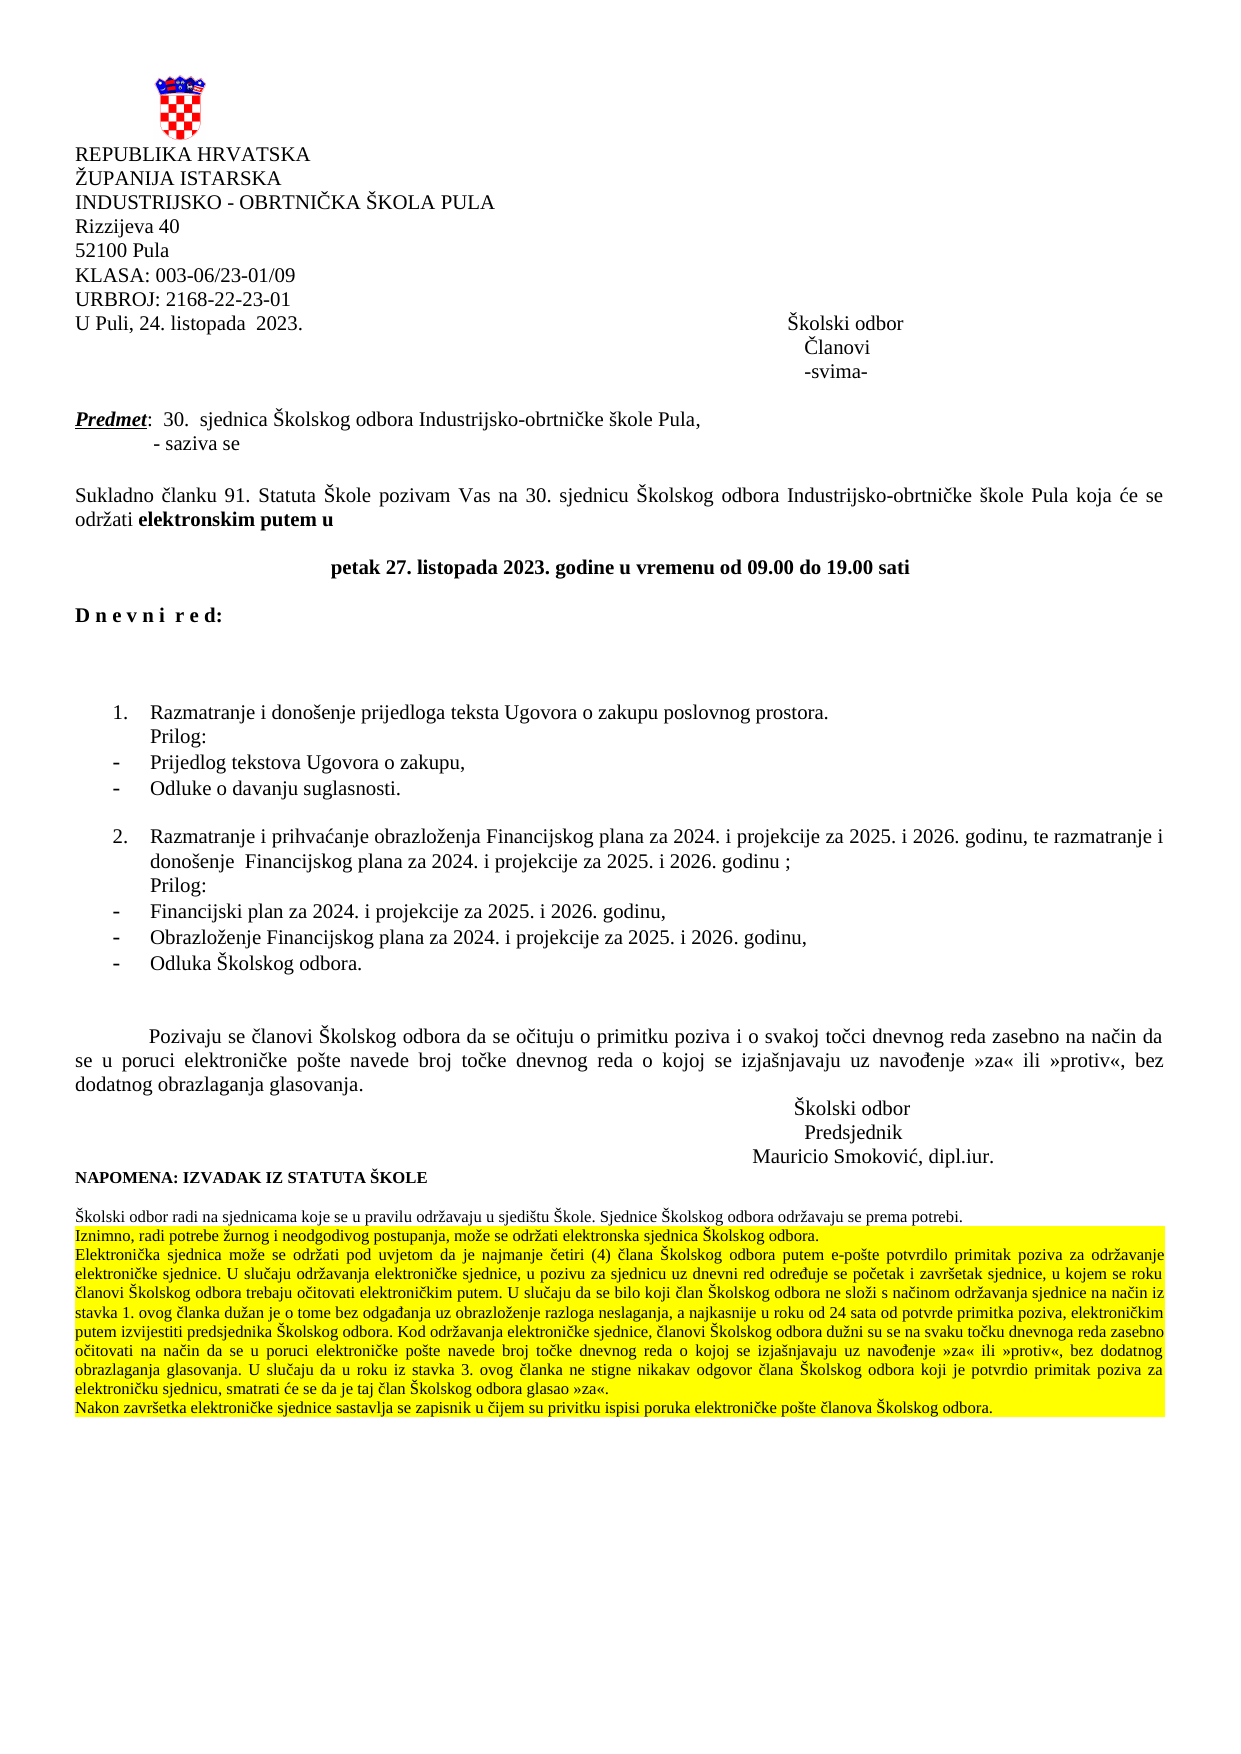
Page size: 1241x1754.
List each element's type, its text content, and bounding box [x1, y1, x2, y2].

text ŽUPANIJA ISTARSKA [75, 166, 1165, 190]
text Elektronička sjednica može se održati pod uvjetom da je najmanje četiri (4) člana Školskog odbora putem e-pošte potvrdilo primitak poziva za održavanje elektroničke sjednice. U slučaju održavanja elektroničke sjednice, u pozivu za sjednicu uz dnevni red određuje se početak i završetak sjednice, u kojem se roku članovi Školskog odbora trebaju očitovati elektroničkim putem. U slučaju da se bilo koji član Školskog odbora ne složi s načinom održavanja sjednice na način iz stavka 1. ovog članka dužan je o tome bez odgađanja uz obrazloženje razloga neslaganja, a najkasnije u roku od 24 sata od potvrde primitka poziva, elektroničkim putem izvijestiti predsjednika Školskog odbora. Kod održavanja elektroničke sjednice, članovi Školskog odbora dužni su se na svaku točku dnevnoga reda zasebno očitovati na način da se u poruci elektroničke pošte navede broj točke dnevnog reda o kojoj se izjašnjavaju uz navođenje »za« ili »protiv«, bez dodatnog obrazlaganja glasovanja. U slučaju da u roku iz stavka 3. ovog članka ne stigne nikakav odgovor člana Školskog odbora koji je potvrdio primitak poziva za elektroničku sjednicu, smatrati će se da je taj član Školskog odbora glasao »za«. [75, 1245, 1165, 1398]
text Školski odbor radi na sjednicama koje se u pravilu održavaju u sjedištu Škole. Sjednice Školskog odbora održavaju se prema potrebi. [75, 1207, 1165, 1226]
text D n e v n i r e d: [75, 603, 1165, 627]
text INDUSTRIJSKO - OBRTNIČKA ŠKOLA PULA [75, 190, 1165, 214]
list Financijski plan za 2024. i projekcije za 2025. i 2026. godinu, [112, 897, 1165, 923]
text Školski odbor [75, 1096, 1165, 1120]
text URBROJ: 2168-22-23-01 [75, 287, 1165, 311]
text Sukladno članku 91. Statuta Škole pozivam Vas na 30. sjednicu Školskog odbora Industrijsko-obrtničke škole Pula koja će se održati elektronskim putem u [75, 483, 1165, 531]
picture [153, 75, 207, 143]
list Odluka Školskog odbora. [112, 949, 1165, 976]
text Predmet: 30. sjednica Školskog odbora Industrijsko-obrtničke škole Pula, [75, 407, 1165, 431]
text KLASA: 003-06/23-01/09 [75, 262, 1165, 287]
text petak 27. listopada 2023. godine u vremenu od 09.00 do 19.00 sati [75, 555, 1165, 579]
text -svima- [75, 359, 1165, 383]
text NAPOMENA: IZVADAK IZ STATUTA ŠKOLE [75, 1168, 1165, 1187]
list Razmatranje i donošenje prijedloga teksta Ugovora o zakupu poslovnog prostora. [112, 699, 1165, 724]
list Obrazloženje Financijskog plana za 2024. i projekcije za 2025. i 2026. godinu, [112, 923, 1165, 949]
text REPUBLIKA HRVATSKA [75, 142, 1165, 166]
text Pozivaju se članovi Školskog odbora da se očituju o primitku poziva i o svakoj točci dnevnog reda zasebno na način da se u poruci elektroničke pošte navede broj točke dnevnog reda o kojoj se izjašnjavaju uz navođenje »za« ili »protiv«, bez dodatnog obrazlaganja glasovanja. [75, 1024, 1165, 1096]
text 52100 Pula [75, 238, 1165, 262]
text U Puli, 24. listopada 2023. Školski odbor [75, 311, 1165, 335]
list Prilog: [150, 873, 1165, 897]
text Rizzijeva 40 [75, 214, 1165, 238]
text Nakon završetka elektroničke sjednice sastavlja se zapisnik u čijem su privitku ispisi poruka elektroničke pošte članova Školskog odbora. [75, 1398, 1165, 1417]
list Prilog: [150, 724, 1165, 748]
text Iznimno, radi potrebe žurnog i neodgodivog postupanja, može se održati elektronska sjednica Školskog odbora. [75, 1226, 1165, 1245]
text Članovi [75, 335, 1165, 359]
text Mauricio Smoković, dipl.iur. [75, 1144, 1165, 1168]
list Odluke o davanju suglasnosti. [112, 774, 1165, 800]
text - saziva se [75, 431, 1165, 455]
list Razmatranje i prihvaćanje obrazloženja Financijskog plana za 2024. i projekcije za 2025. i 2026. godinu, te razmatranje i donošenje Financijskog plana za 2024. i projekcije za 2025. i 2026. godinu ; [112, 824, 1165, 873]
text Predsjednik [75, 1120, 1165, 1144]
list Prijedlog tekstova Ugovora o zakupu, [112, 748, 1165, 774]
